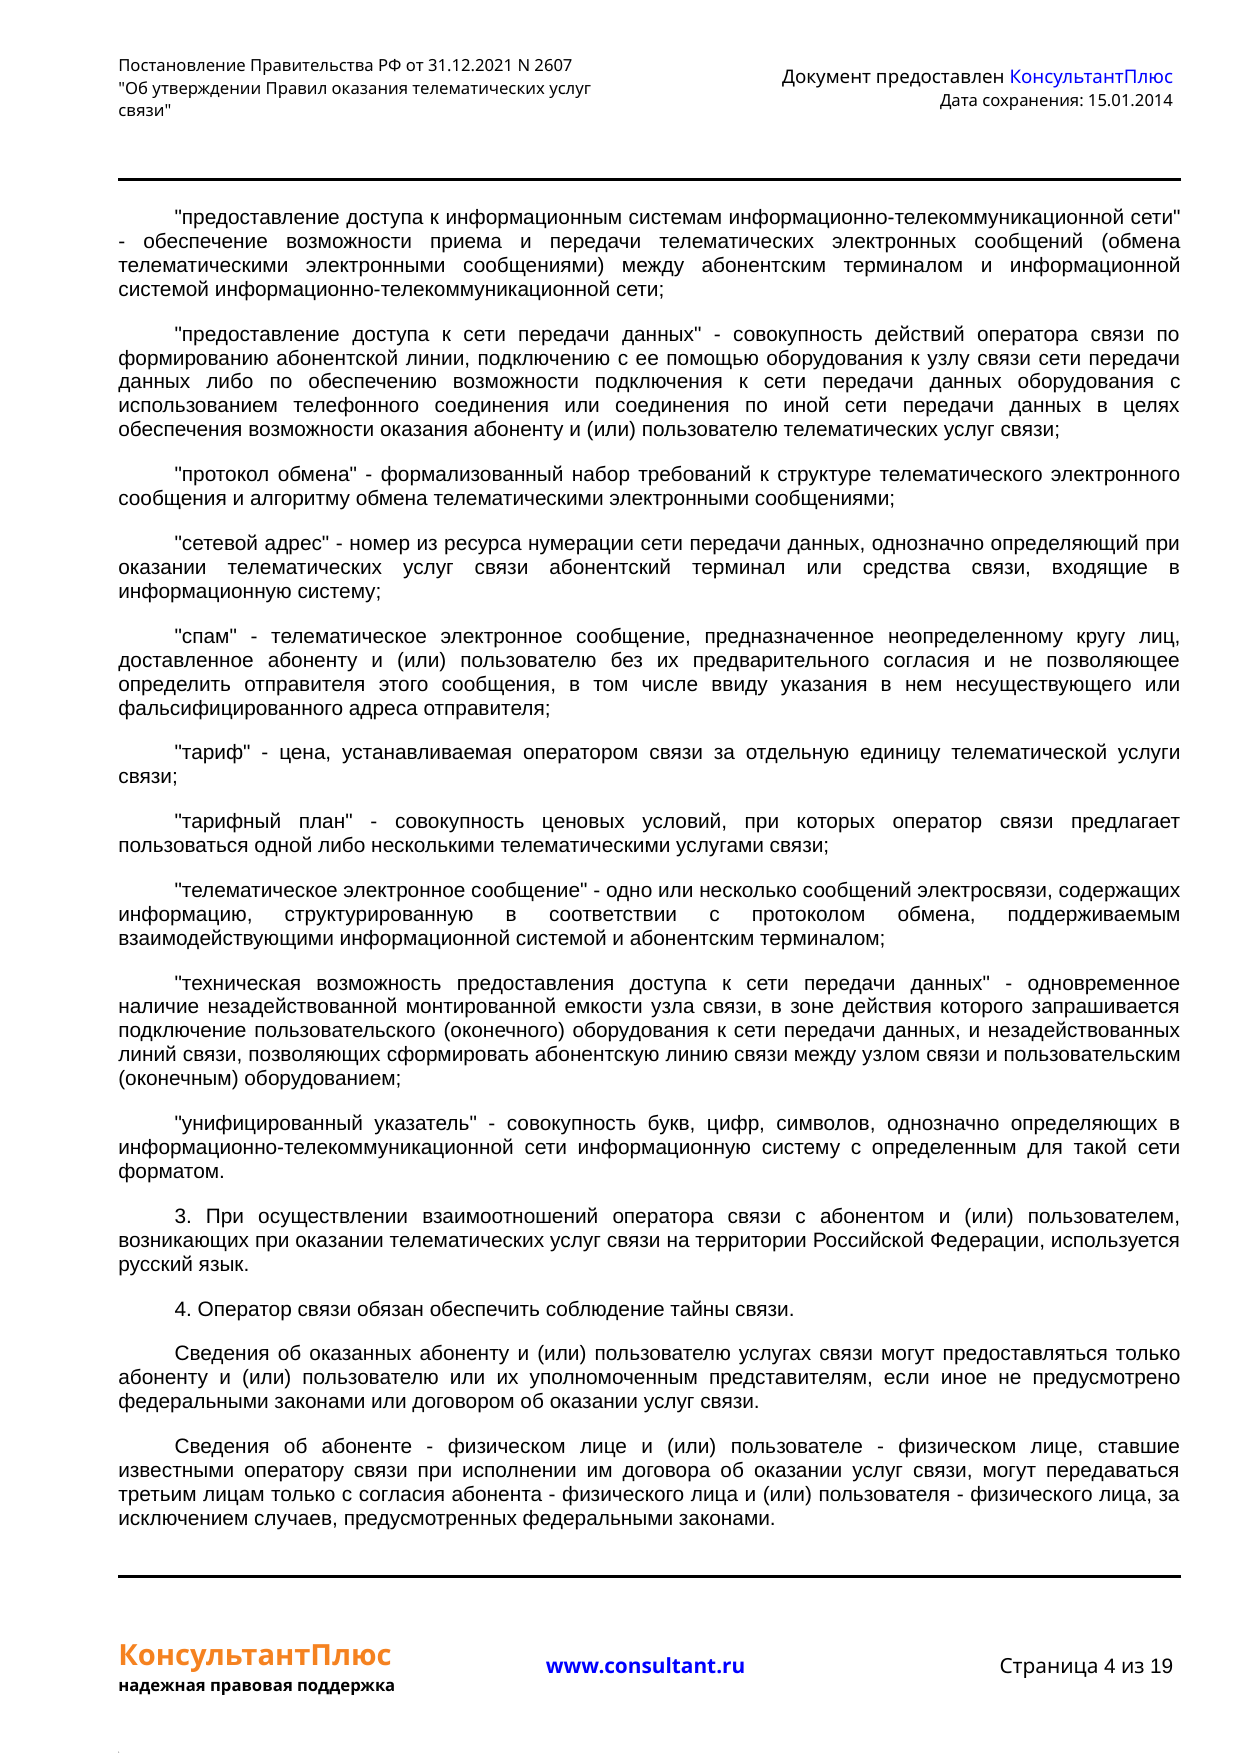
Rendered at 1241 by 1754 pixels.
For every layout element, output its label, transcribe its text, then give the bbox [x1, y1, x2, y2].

text "тариф" - цена, устанавливаемая оператором связи за отдельную единицу телематической услуги связи; [118, 740, 1181, 788]
text "предоставление доступа к информационным системам информационно-телекоммуникационной сети" - обеспечение возможности приема и передачи телематических электронных сообщений (обмена телематическими электронными сообщениями) между абонентским терминалом и информационной системой информационно-телекоммуникационной сети; [118, 205, 1181, 301]
text "телематическое электронное сообщение" - одно или несколько сообщений электросвязи, содержащих информацию, структурированную в соответствии с протоколом обмена, поддерживаемым взаимодействующими информационной системой и абонентским терминалом; [118, 878, 1181, 949]
text 3. При осуществлении взаимоотношений оператора связи с абонентом и (или) пользователем, возникающих при оказании телематических услуг связи на территории Российской Федерации, используется русский язык. [118, 1204, 1181, 1276]
text "унифицированный указатель" - совокупность букв, цифр, символов, однозначно определяющих в информационно-телекоммуникационной сети информационную систему с определенным для такой сети форматом. [118, 1111, 1181, 1183]
text "техническая возможность предоставления доступа к сети передачи данных" - одновременное наличие незадействованной монтированной емкости узла связи, в зоне действия которого запрашивается подключение пользовательского (оконечного) оборудования к сети передачи данных, и незадействованных линий связи, позволяющих сформировать абонентскую линию связи между узлом связи и пользовательским (оконечным) оборудованием; [118, 970, 1181, 1090]
text "тарифный план" - совокупность ценовых условий, при которых оператор связи предлагает пользоваться одной либо несколькими телематическими услугами связи; [118, 809, 1181, 857]
text Сведения об оказанных абоненту и (или) пользователю услугах связи могут предоставляться только абоненту и (или) пользователю или их уполномоченным представителям, если иное не предусмотрено федеральными законами или договором об оказании услуг связи. [118, 1341, 1181, 1413]
text "предоставление доступа к сети передачи данных" - совокупность действий оператора связи по формированию абонентской линии, подключению с ее помощью оборудования к узлу связи сети передачи данных либо по обеспечению возможности подключения к сети передачи данных оборудования с использованием телефонного соединения или соединения по иной сети передачи данных в целях обеспечения возможности оказания абоненту и (или) пользователю телематических услуг связи; [118, 321, 1181, 441]
text "протокол обмена" - формализованный набор требований к структуре телематического электронного сообщения и алгоритму обмена телематическими электронными сообщениями; [118, 462, 1181, 510]
text "спам" - телематическое электронное сообщение, предназначенное неопределенному кругу лиц, доставленное абоненту и (или) пользователю без их предварительного согласия и не позволяющее определить отправителя этого сообщения, в том числе ввиду указания в нем несуществующего или фальсифицированного адреса отправителя; [118, 623, 1181, 719]
text "сетевой адрес" - номер из ресурса нумерации сети передачи данных, однозначно определяющий при оказании телематических услуг связи абонентский терминал или средства связи, входящие в информационную систему; [118, 531, 1181, 603]
text Сведения об абоненте - физическом лице и (или) пользователе - физическом лице, ставшие известными оператору связи при исполнении им договора об оказании услуг связи, могут передаваться третьим лицам только с согласия абонента - физического лица и (или) пользователя - физического лица, за исключением случаев, предусмотренных федеральными законами. [118, 1434, 1181, 1530]
text 4. Оператор связи обязан обеспечить соблюдение тайны связи. [118, 1296, 1181, 1320]
